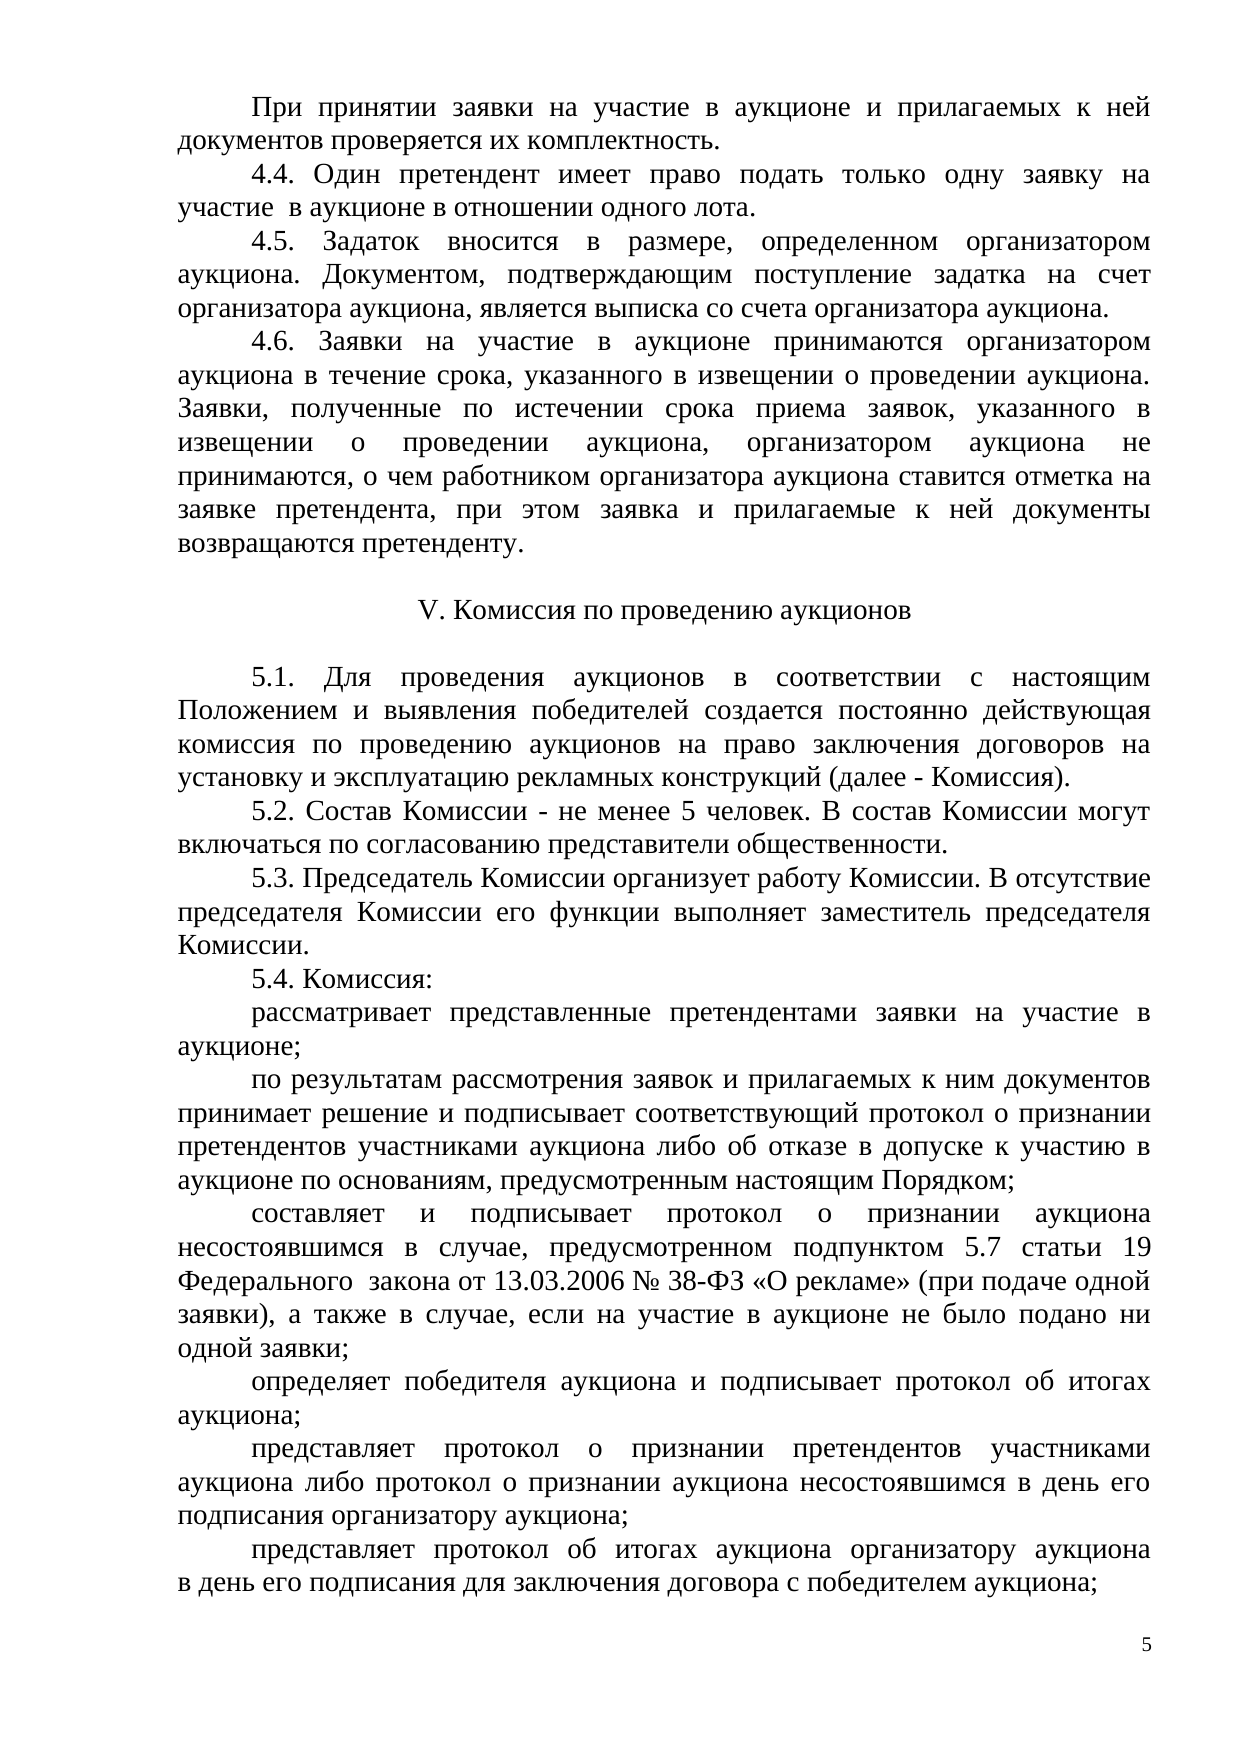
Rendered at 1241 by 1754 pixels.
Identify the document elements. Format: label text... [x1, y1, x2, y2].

text 4.5. Задаток вносится в размере, определенном организатором аукциона. Документом, подтверждающим поступление задатка на счет организатора аукциона, является выписка со счета организатора аукциона. [177, 223, 1152, 323]
text составляет и подписывает протокол о признании аукциона несостоявшимся в случае, предусмотренном подпунктом 5.7 статьи 19 Федерального закона от 13.03.2006 № 38-ФЗ «О рекламе» (при подаче одной заявки), а также в случае, если на участие в аукционе не было подано ни одной заявки; [177, 1196, 1152, 1363]
text определяет победителя аукциона и подписывает протокол об итогах аукциона; [177, 1363, 1152, 1430]
text представляет протокол о признании претендентов участниками аукциона либо протокол о признании аукциона несостоявшимся в день его подписания организатору аукциона; [177, 1430, 1152, 1531]
text 4.6. Заявки на участие в аукционе принимаются организатором аукциона в течение срока, указанного в извещении о проведении аукциона. Заявки, полученные по истечении срока приема заявок, указанного в извещении о проведении аукциона, организатором аукциона не принимаются, о чем работником организатора аукциона ставится отметка на заявке претендента, при этом заявка и прилагаемые к ней документы возвращаются претенденту. [177, 323, 1152, 558]
text 5.3. Председатель Комиссии организует работу Комиссии. В отсутствие председателя Комиссии его функции выполняет заместитель председателя Комиссии. [177, 860, 1152, 961]
text 5.2. Состав Комиссии - не менее 5 человек. В состав Комиссии могут включаться по согласованию представители общественности. [177, 793, 1152, 860]
text V. Комиссия по проведению аукционов [177, 592, 1152, 625]
text представляет протокол об итогах аукциона организатору аукциона в день его подписания для заключения договора с победителем аукциона; [177, 1531, 1152, 1598]
text При принятии заявки на участие в аукционе и прилагаемых к ней документов проверяется их комплектность. [177, 89, 1152, 156]
text 4.4. Один претендент имеет право подать только одну заявку на участие в аукционе в отношении одного лота. [177, 156, 1152, 223]
text 5.4. Комиссия: [177, 961, 1152, 994]
text по результатам рассмотрения заявок и прилагаемых к ним документов принимает решение и подписывает соответствующий протокол о признании претендентов участниками аукциона либо об отказе в допуске к участию в аукционе по основаниям, предусмотренным настоящим Порядком; [177, 1061, 1152, 1196]
text рассматривает представленные претендентами заявки на участие в аукционе; [177, 994, 1152, 1061]
text 5.1. Для проведения аукционов в соответствии с настоящим Положением и выявления победителей создается постоянно действующая комиссия по проведению аукционов на право заключения договоров на установку и эксплуатацию рекламных конструкций (далее - Комиссия). [177, 659, 1152, 793]
